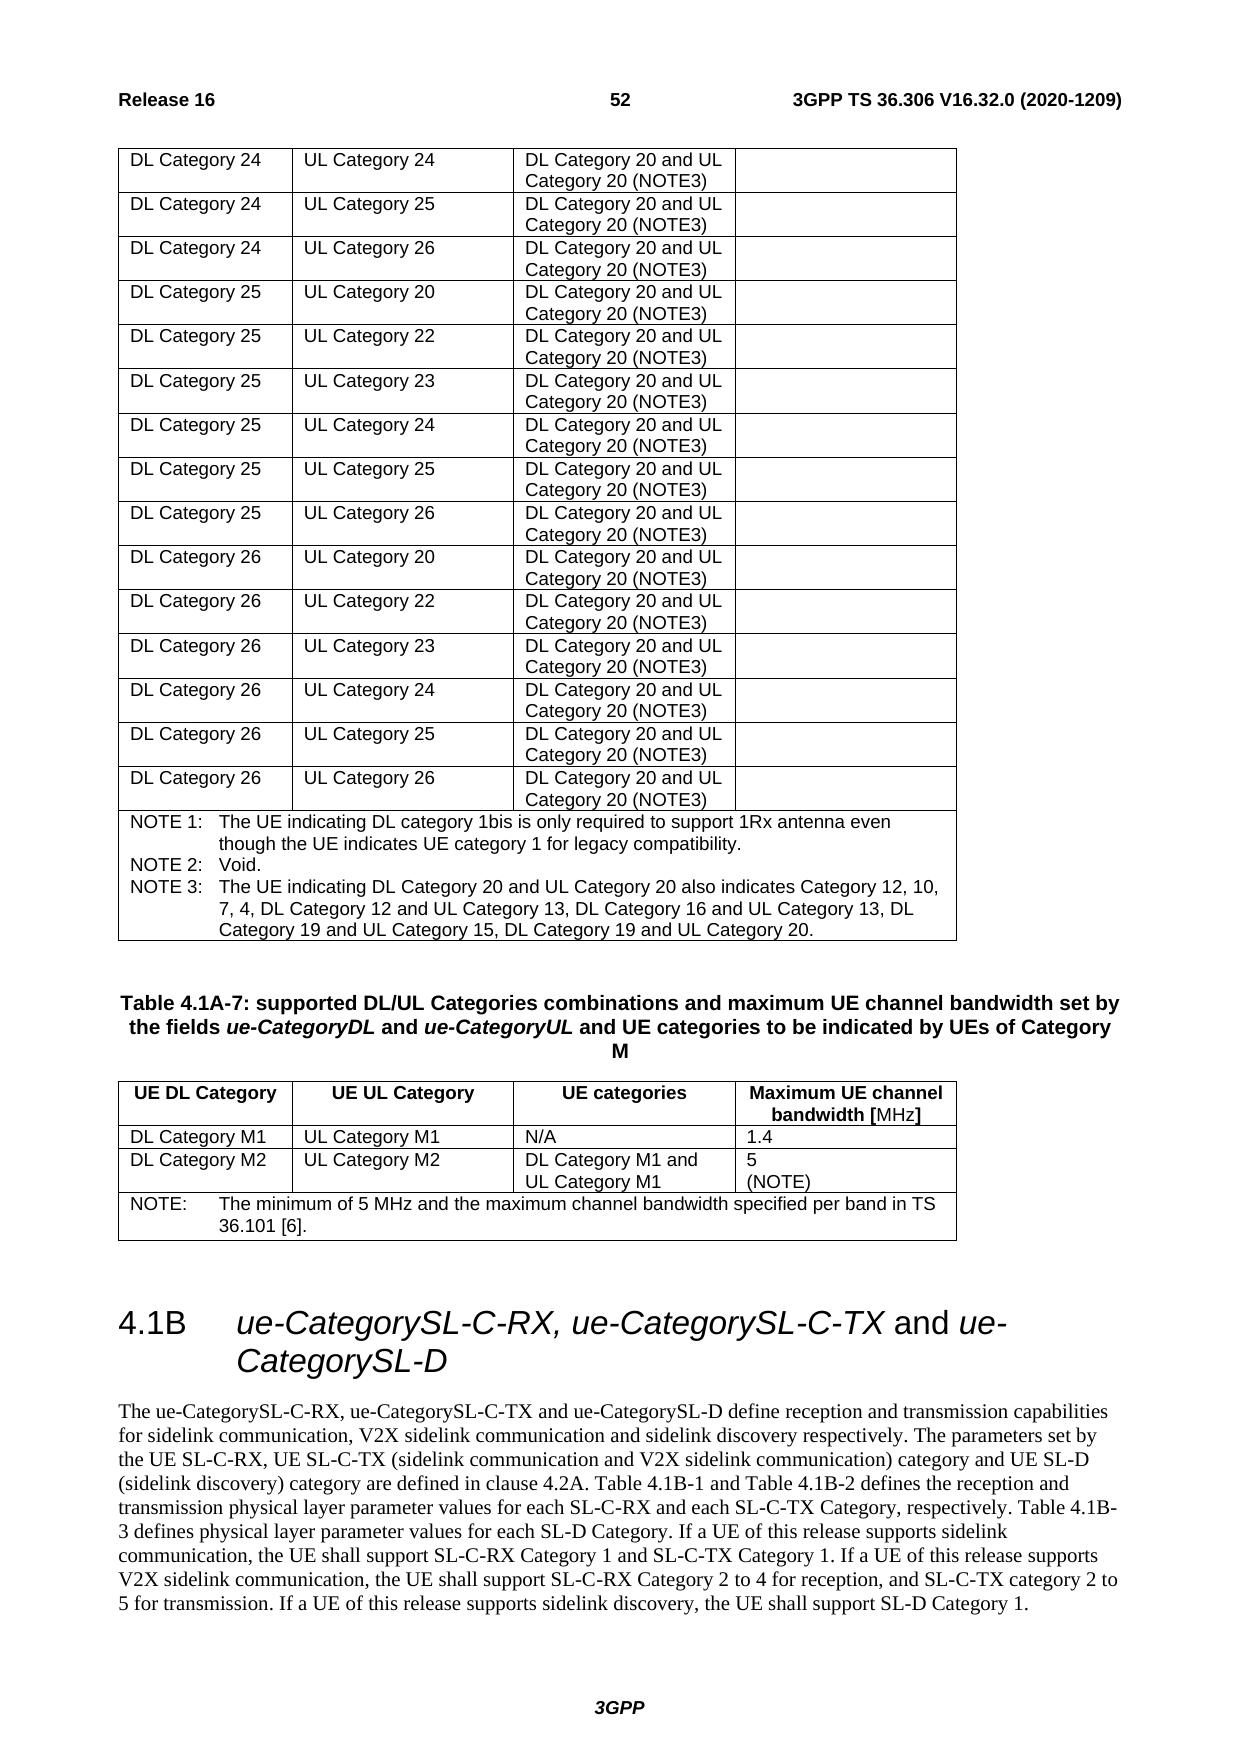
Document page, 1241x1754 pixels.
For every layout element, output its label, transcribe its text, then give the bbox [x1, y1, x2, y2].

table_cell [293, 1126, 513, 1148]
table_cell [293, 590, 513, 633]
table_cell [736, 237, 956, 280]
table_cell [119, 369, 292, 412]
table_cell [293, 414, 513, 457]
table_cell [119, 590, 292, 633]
text The ue-CategorySL-C-RX, ue-CategorySL-C-TX and ue-CategorySL-D define reception and transmission capabilities for sidelink communication, V2X sidelink communication and sidelink discovery respectively. The parameters set by the UE SL-C-RX, UE SL-C-TX (sidelink communication and V2X sidelink communication) category and UE SL-D (sidelink discovery) category are defined in clause 4.2A. Table 4.1B-1 and Table 4.1B-2 defines the reception and transmission physical layer parameter values for each SL-C-RX and each SL-C-TX Category, respectively. Table 4.1B-3 defines physical layer parameter values for each SL-D Category. If a UE of this release supports sidelink communication, the UE shall support SL-C-RX Category 1 and SL-C-TX Category 1. If a UE of this release supports V2X sidelink communication, the UE shall support SL-C-RX Category 2 to 4 for reception, and SL-C-TX category 2 to 5 for transmission. If a UE of this release supports sidelink discovery, the UE shall support SL-D Category 1. [118, 1399, 1122, 1615]
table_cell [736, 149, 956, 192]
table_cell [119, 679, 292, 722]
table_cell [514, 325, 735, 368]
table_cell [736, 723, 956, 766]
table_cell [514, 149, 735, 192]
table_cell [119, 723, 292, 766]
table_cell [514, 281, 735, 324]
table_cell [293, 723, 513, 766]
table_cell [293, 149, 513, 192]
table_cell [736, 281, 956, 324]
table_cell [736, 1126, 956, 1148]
text Table 4.1A-7: supported DL/UL Categories combinations and maximum UE channel bandwidth set by the fields ue-CategoryDL and ue-CategoryUL and UE categories to be indicated by UEs of Category M [118, 991, 1122, 1062]
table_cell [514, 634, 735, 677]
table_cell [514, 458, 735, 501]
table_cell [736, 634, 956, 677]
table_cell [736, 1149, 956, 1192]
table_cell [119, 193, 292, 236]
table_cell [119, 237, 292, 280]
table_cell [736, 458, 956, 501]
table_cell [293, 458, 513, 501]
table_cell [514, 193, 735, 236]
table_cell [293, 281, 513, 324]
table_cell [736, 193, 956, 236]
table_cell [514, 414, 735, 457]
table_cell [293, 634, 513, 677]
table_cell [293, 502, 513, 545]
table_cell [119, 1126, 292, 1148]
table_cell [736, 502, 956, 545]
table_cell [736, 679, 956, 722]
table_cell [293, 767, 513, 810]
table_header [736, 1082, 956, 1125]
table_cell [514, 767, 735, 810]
subtitle 4.1B ue-CategorySL-C-RX, ue-CategorySL-C-TX and ue-CategorySL-D [118, 1303, 1122, 1380]
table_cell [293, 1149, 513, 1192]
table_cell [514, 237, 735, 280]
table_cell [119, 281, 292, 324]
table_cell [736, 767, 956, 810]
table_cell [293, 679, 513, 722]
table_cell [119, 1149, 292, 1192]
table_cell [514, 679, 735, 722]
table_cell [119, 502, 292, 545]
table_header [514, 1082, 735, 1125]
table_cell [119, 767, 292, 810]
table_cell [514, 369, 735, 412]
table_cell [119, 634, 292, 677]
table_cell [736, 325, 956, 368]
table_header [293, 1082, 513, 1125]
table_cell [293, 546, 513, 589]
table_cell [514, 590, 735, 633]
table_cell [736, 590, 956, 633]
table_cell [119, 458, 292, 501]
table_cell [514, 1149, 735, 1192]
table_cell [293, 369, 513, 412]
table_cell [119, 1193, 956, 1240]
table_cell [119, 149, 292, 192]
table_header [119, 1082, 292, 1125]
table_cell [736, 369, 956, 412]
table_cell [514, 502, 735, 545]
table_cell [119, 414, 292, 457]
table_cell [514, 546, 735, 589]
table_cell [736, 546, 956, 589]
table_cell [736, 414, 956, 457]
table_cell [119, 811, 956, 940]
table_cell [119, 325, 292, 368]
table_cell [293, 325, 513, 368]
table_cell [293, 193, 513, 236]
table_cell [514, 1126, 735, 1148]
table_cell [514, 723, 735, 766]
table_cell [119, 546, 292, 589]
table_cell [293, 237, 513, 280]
